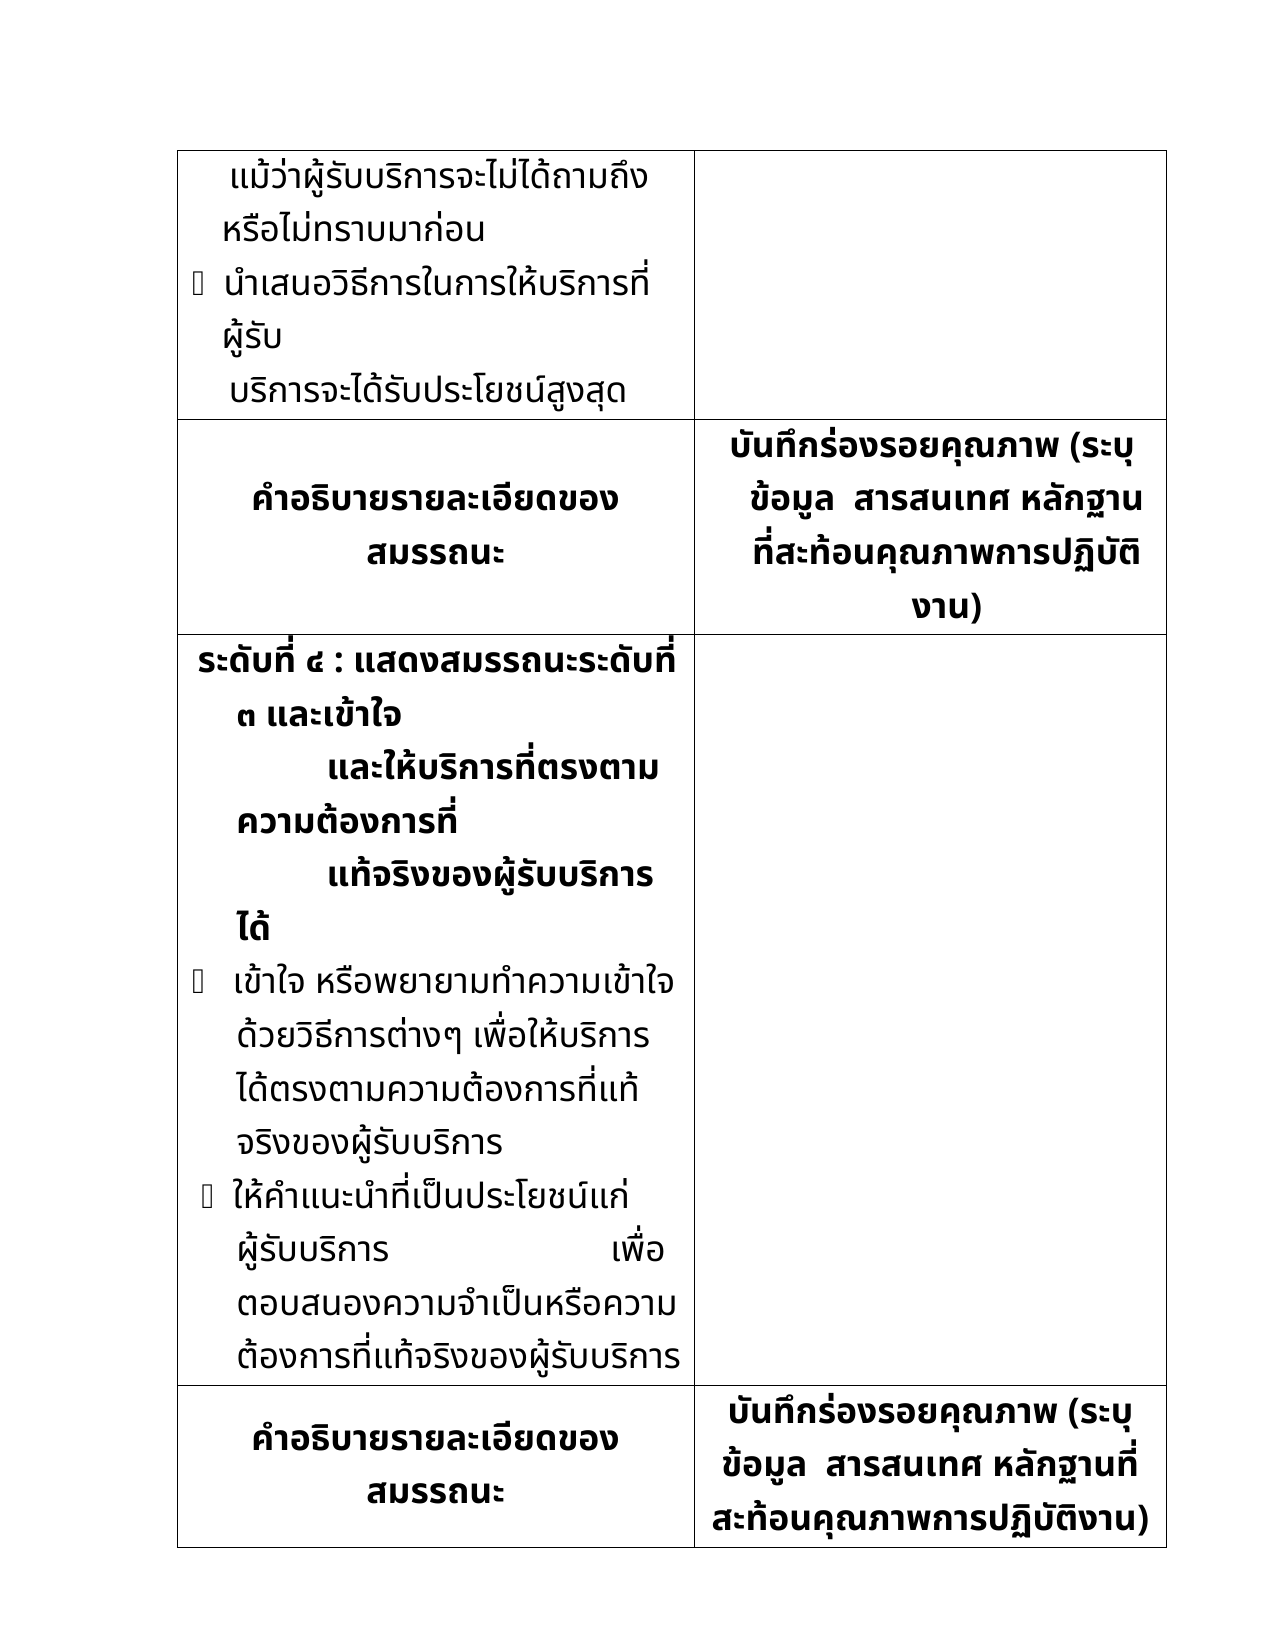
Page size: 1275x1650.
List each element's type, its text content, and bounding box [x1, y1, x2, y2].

table_cell คำอธิบายรายละเอียดของสมรรถนะ [178, 1386, 694, 1547]
table_cell คำอธิบายรายละเอียดของสมรรถนะ [178, 420, 694, 634]
table_cell [695, 151, 1166, 418]
table_cell บันทึกร่องรอยคุณภาพ (ระบุข้อมูล สารสนเทศ หลักฐานที่สะท้อนคุณภาพการปฏิบัติงาน) [695, 1386, 1166, 1547]
table_cell [695, 635, 1166, 1384]
table_cell บันทึกร่องรอยคุณภาพ (ระบุข้อมูล สารสนเทศ หลักฐานที่สะท้อนคุณภาพการปฏิบัติงาน) [695, 420, 1166, 634]
table_cell ระดับที่ ๔ : แสดงสมรรถนะระดับที่ ๓ และเข้าใจ และให้บริการที่ตรงตามความต้องการที่ แท้จริงของผู้รับบริการได้ เข้าใจ หรือพยายามทำความเข้าใจด้วยวิธีการต่างๆ เพื่อให้บริการได้ตรงตามความต้องการที่แท้จริงของผู้รับบริการ ให้คำแนะนำที่เป็นประโยชน์แก่ผู้รับบริการ เพื่อตอบสนองความจำเป็นหรือความต้องการที่แท้จริงของผู้รับบริการ [178, 635, 694, 1384]
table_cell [178, 151, 694, 418]
